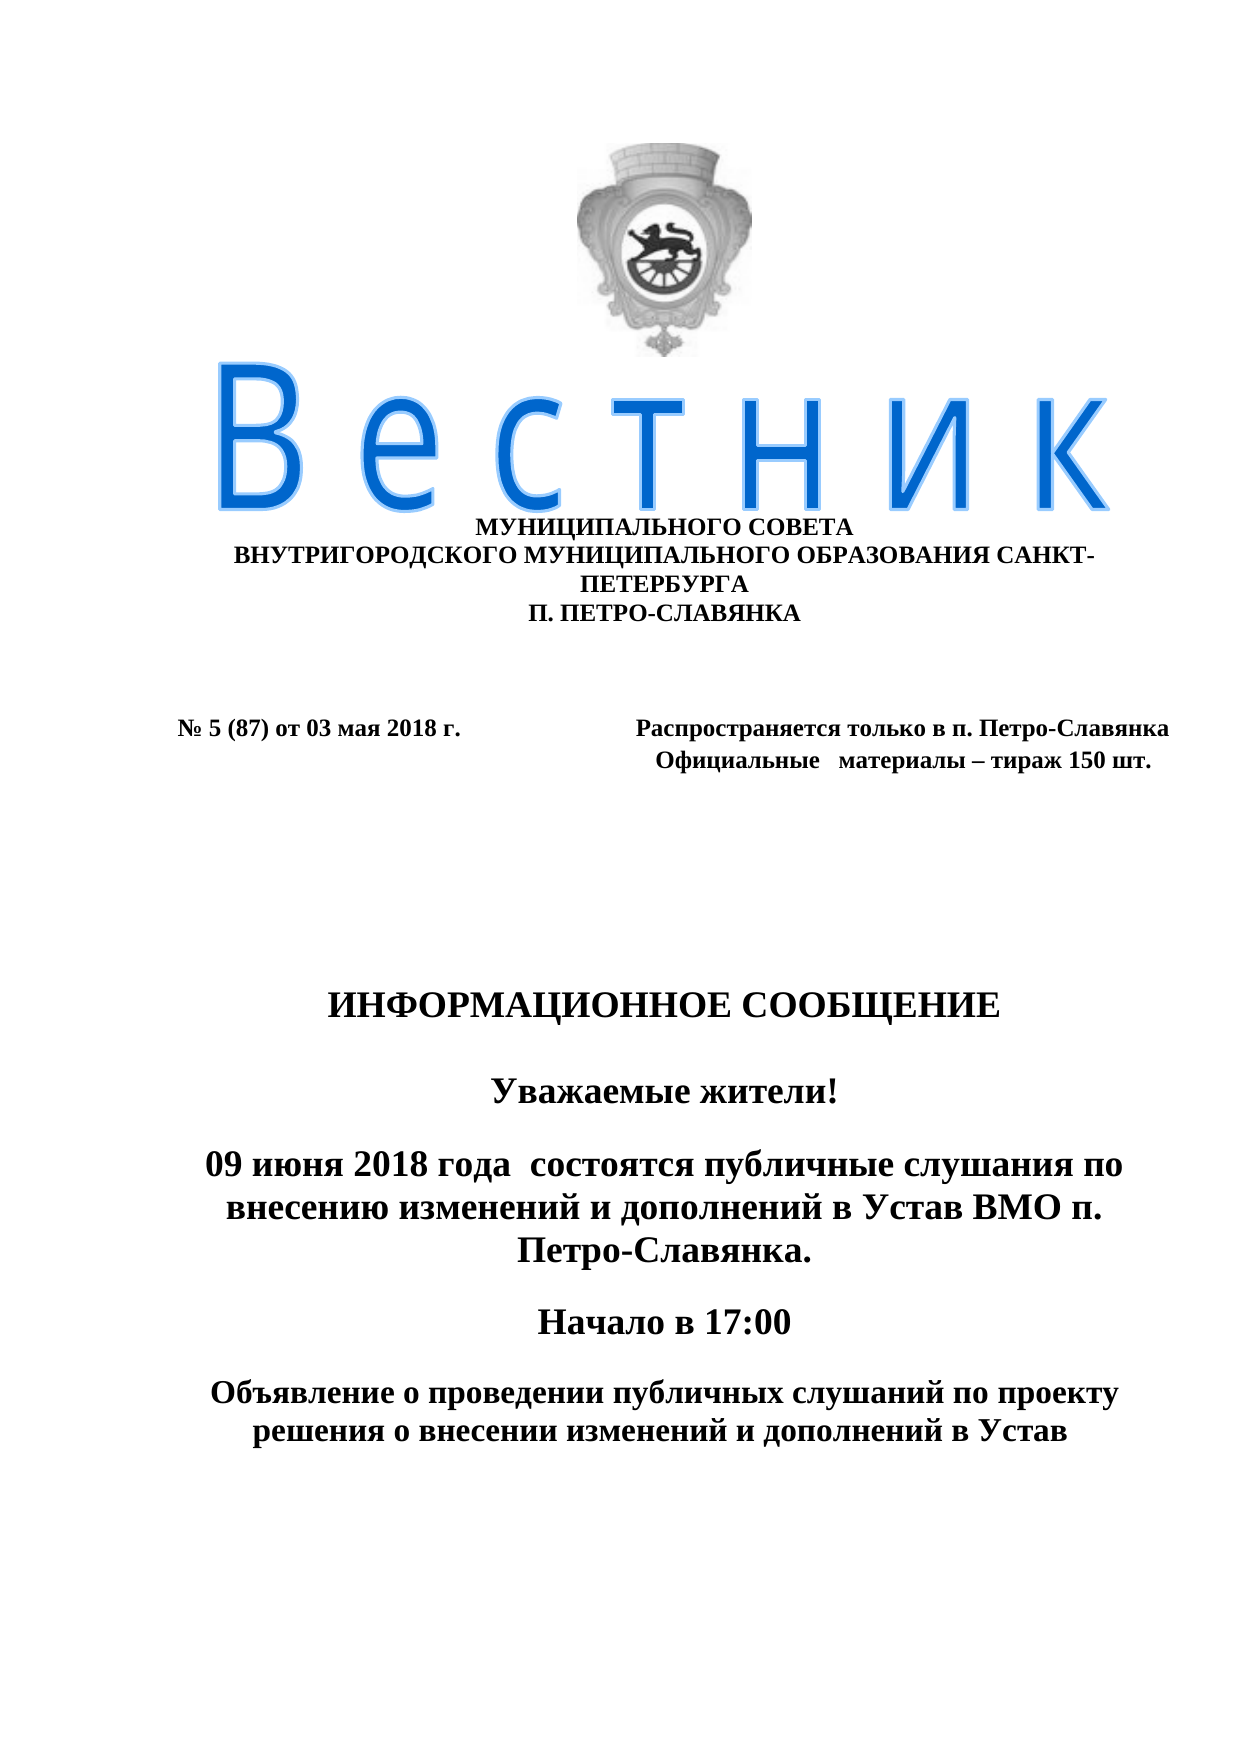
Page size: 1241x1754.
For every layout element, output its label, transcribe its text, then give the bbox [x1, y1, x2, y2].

text Начало в 17:00 [177, 1300, 1152, 1343]
text П. ПЕТРО-СЛАВЯНКА [177, 598, 1152, 627]
text 09 июня 2018 года состоятся публичные слушания по внесению изменений и дополнений в Устав ВМО п. Петро-Славянка. [177, 1141, 1152, 1271]
text Уважаемые жители! [177, 1069, 1152, 1112]
text ВНУТРИГОРОДСКОГО МУНИЦИПАЛЬНОГО ОБРАЗОВАНИЯ САНКТ-ПЕТЕРБУРГА [177, 541, 1152, 598]
text МУНИЦИПАЛЬНОГО СОВЕТА [177, 512, 1152, 541]
text Официальные материалы – тираж 150 шт. [177, 745, 1152, 773]
text Объявление о проведении публичных слушаний по проекту решения о внесении изменений и дополнений в Устав [177, 1372, 1152, 1449]
text ИНФОРМАЦИОННОЕ СООБЩЕНИЕ [177, 983, 1152, 1026]
table_header № 5 (87) от 03 мая 2018 г. Распространяется только в п. Петро-Славянка [166, 713, 1240, 745]
